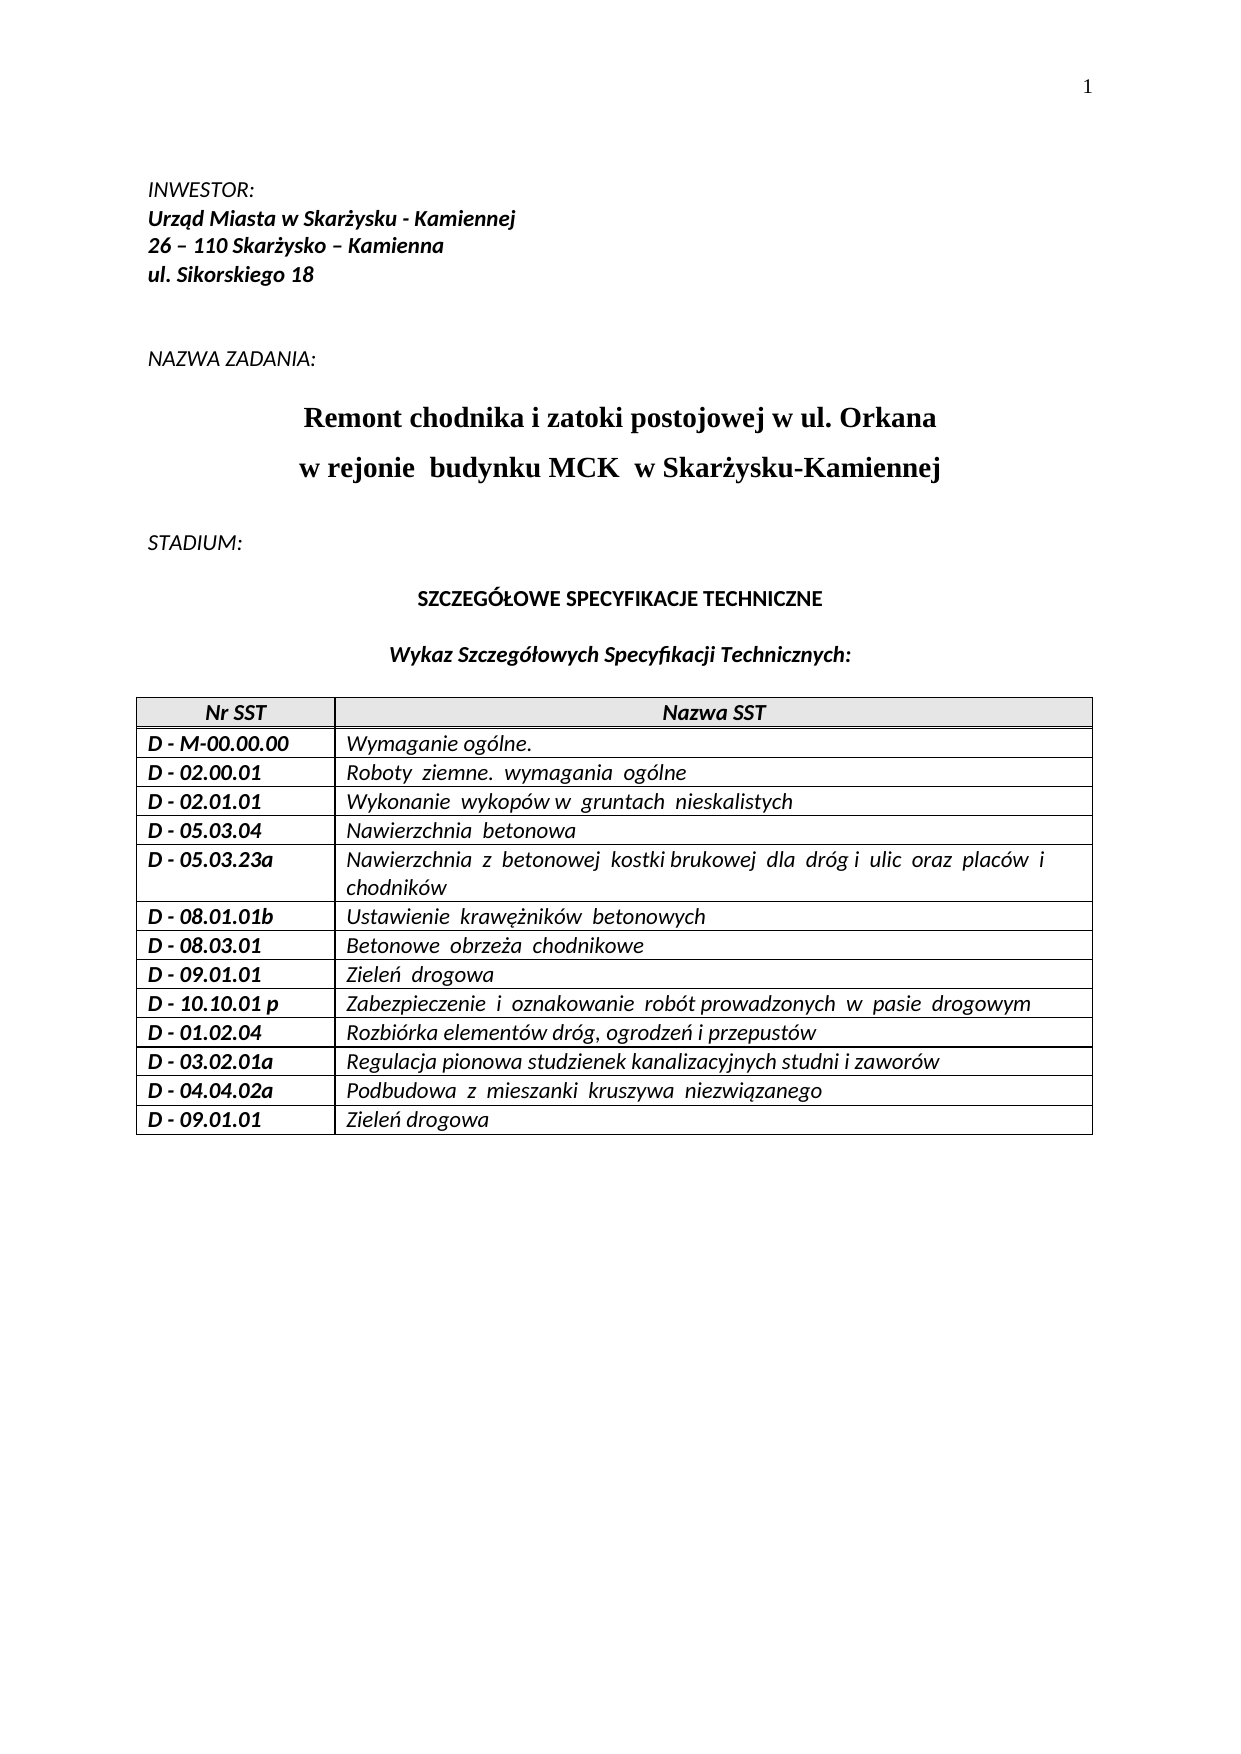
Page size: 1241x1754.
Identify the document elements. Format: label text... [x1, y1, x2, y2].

text 26 – 110 Skarżysko – Kamienna [148, 232, 1093, 260]
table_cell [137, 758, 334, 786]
text Urząd Miasta w Skarżysku - Kamiennej [148, 204, 1093, 232]
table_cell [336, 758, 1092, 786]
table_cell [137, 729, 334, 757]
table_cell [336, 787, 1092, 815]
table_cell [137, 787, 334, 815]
text Wykaz Szczegółowych Specyfikacji Technicznych: [148, 641, 1093, 668]
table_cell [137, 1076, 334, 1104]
text NAZWA ZADANIA: [148, 344, 1093, 372]
text STADIUM: [148, 528, 1093, 556]
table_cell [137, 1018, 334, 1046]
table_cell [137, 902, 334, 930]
text Remont chodnika i zatoki postojowej w ul. Orkana w rejonie budynku MCK w Skarżysku-Kamiennej [148, 400, 1093, 484]
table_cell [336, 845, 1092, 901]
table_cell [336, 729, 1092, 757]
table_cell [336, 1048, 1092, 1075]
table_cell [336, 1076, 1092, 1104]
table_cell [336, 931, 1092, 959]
text INWESTOR: [148, 176, 1093, 204]
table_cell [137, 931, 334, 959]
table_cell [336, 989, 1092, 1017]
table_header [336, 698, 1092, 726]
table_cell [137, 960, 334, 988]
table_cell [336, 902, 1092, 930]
text ul. Sikorskiego 18 [148, 260, 1093, 288]
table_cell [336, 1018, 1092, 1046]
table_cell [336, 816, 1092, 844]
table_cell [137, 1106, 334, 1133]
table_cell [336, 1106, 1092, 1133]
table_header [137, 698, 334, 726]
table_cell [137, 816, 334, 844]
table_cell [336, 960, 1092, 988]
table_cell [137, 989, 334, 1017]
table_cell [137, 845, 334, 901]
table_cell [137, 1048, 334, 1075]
text SZCZEGÓŁOWE SPECYFIKACJE TECHNICZNE [148, 584, 1093, 612]
